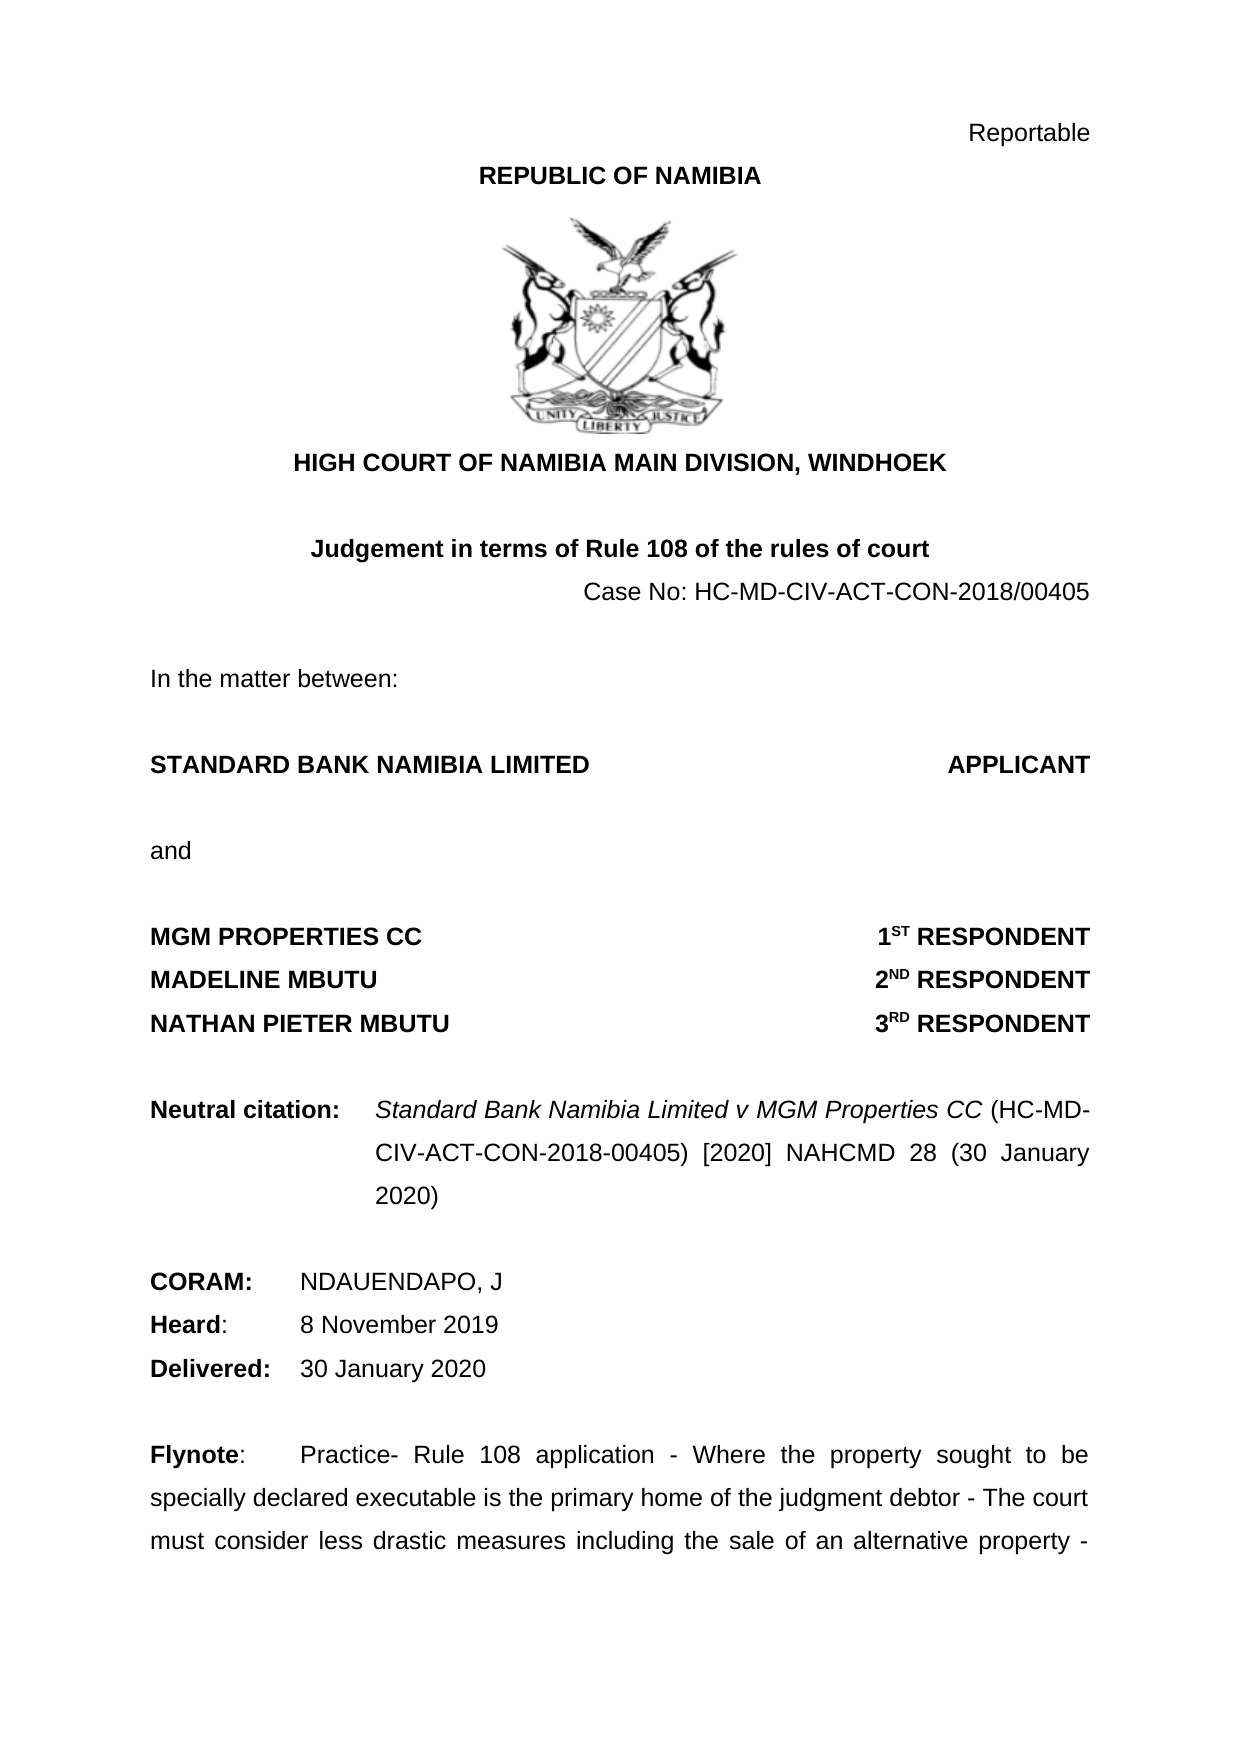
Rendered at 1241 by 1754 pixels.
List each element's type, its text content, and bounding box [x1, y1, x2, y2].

text In the matter between: [150, 664, 1090, 692]
text HIGH COURT OF NAMIBIA MAIN DIVISION, WINDHOEK [150, 448, 1090, 477]
picture [491, 204, 749, 434]
text NATHAN PIETER MBUTU 3RD RESPONDENT [150, 1009, 1090, 1037]
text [150, 1440, 1090, 1555]
text Neutral citation: Standard Bank Namibia Limited v MGM Properties CC (HC-MD-CIV-ACT-CON-2018-00405) [2020] NAHCMD 28 (30 January 2020) [150, 1095, 1090, 1210]
text STANDARD BANK NAMIBIA LIMITED APPLICANT [150, 750, 1090, 779]
text MADELINE MBUTU 2ND RESPONDENT [150, 966, 1090, 994]
text REPUBLIC OF NAMIBIA [150, 161, 1090, 190]
text Judgement in terms of Rule 108 of the rules of court [150, 534, 1090, 563]
text MGM PROPERTIES CC 1ST RESPONDENT [150, 922, 1090, 951]
text and [150, 836, 1090, 865]
text Delivered: 30 January 2020 [150, 1354, 1090, 1382]
text Case No: HC-MD-CIV-ACT-CON-2018/00405 [150, 577, 1090, 606]
text Reportable [150, 118, 1090, 147]
text CORAM: NDAUENDAPO, J [150, 1267, 1090, 1296]
text Heard: 8 November 2019 [150, 1311, 1090, 1339]
